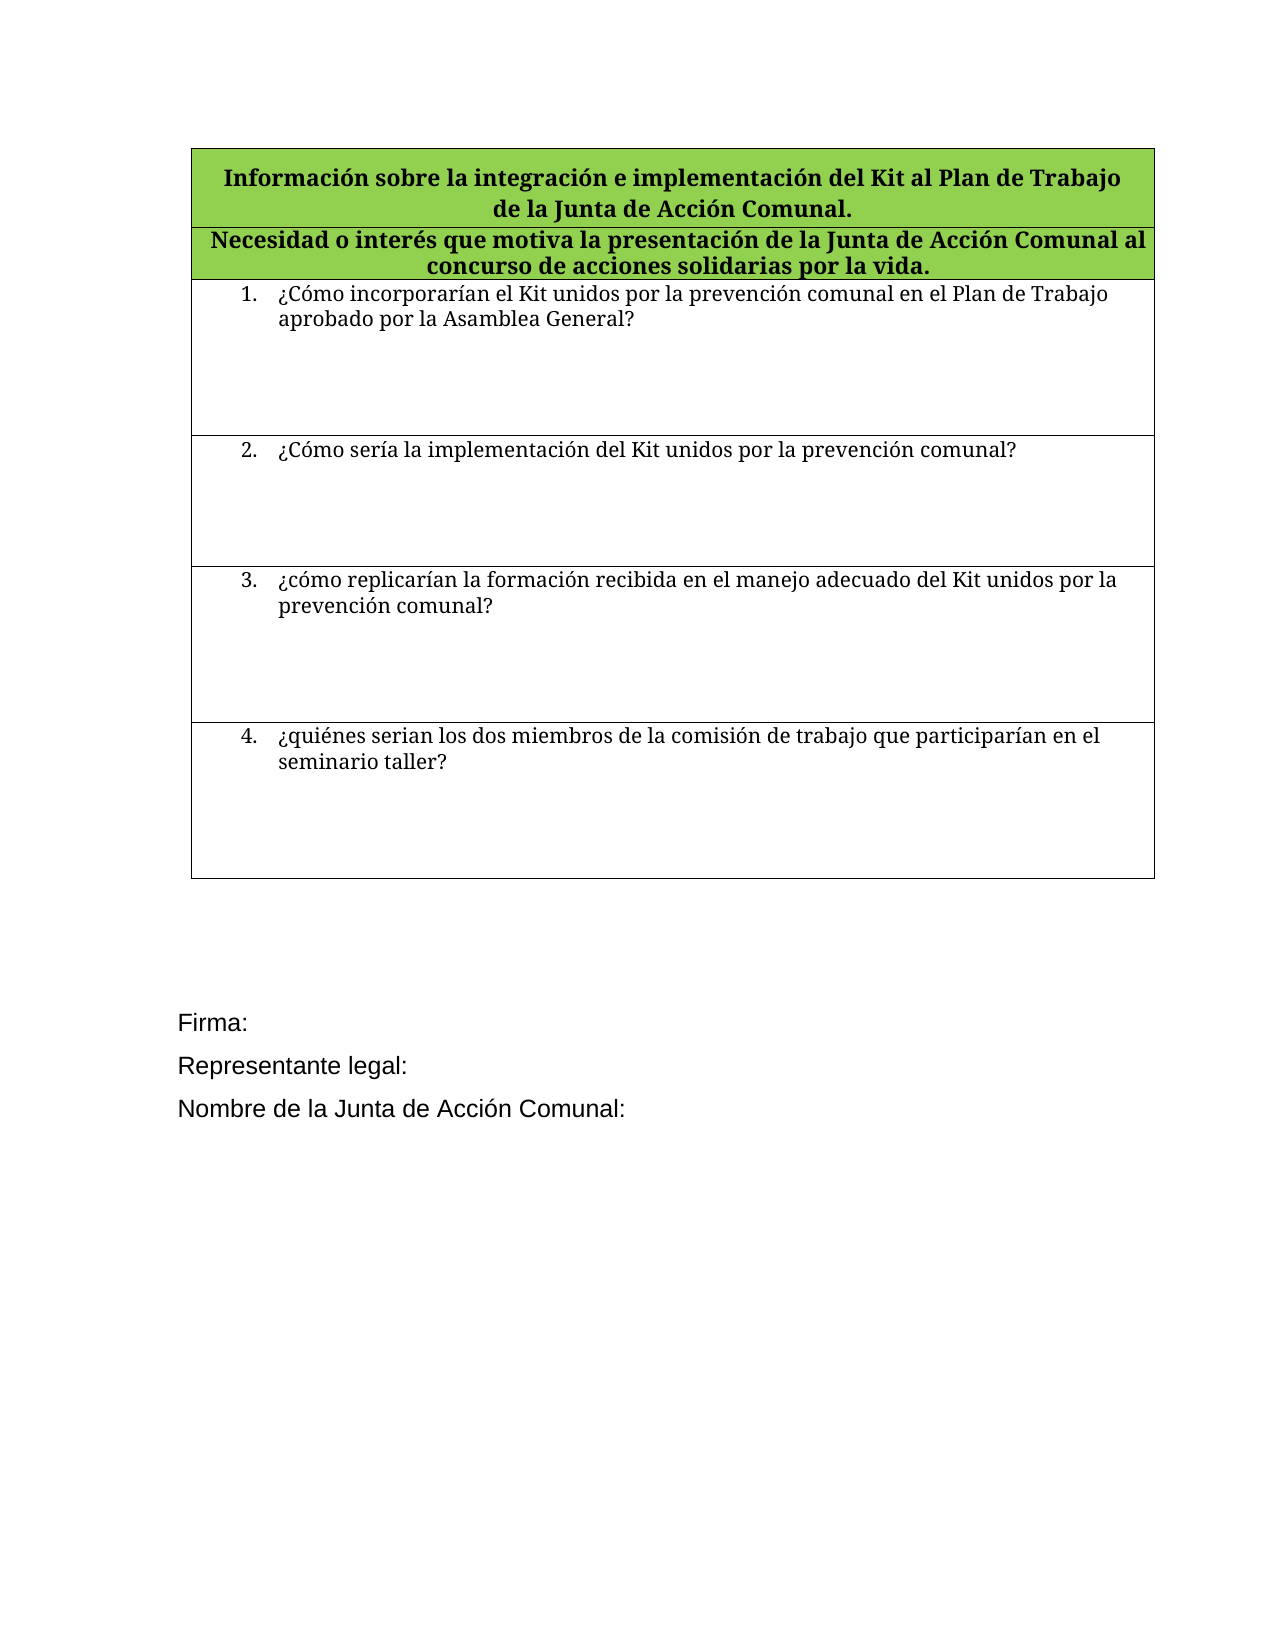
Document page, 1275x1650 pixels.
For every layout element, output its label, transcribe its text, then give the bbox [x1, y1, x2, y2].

table_cell Información sobre la integración e implementación del Kit al Plan de Trabajo de la Junta de Acción Comunal. [192, 149, 1154, 227]
text Firma: Representante legal: [177, 1008, 1098, 1080]
table_cell Necesidad o interés que motiva la presentación de la Junta de Acción Comunal al concurso de acciones solidarias por la vida. [192, 228, 1154, 279]
table_cell ¿Cómo sería la implementación del Kit unidos por la prevención comunal? [192, 436, 1154, 566]
table_cell ¿Cómo incorporarían el Kit unidos por la prevención comunal en el Plan de Trabajo aprobado por la Asamblea General? [192, 280, 1154, 435]
table_cell ¿quiénes serian los dos miembros de la comisión de trabajo que participarían en el seminario taller? [192, 723, 1154, 878]
text Nombre de la Junta de Acción Comunal: [177, 1094, 1098, 1123]
table_cell ¿cómo replicarían la formación recibida en el manejo adecuado del Kit unidos por la prevención comunal? [192, 567, 1154, 722]
